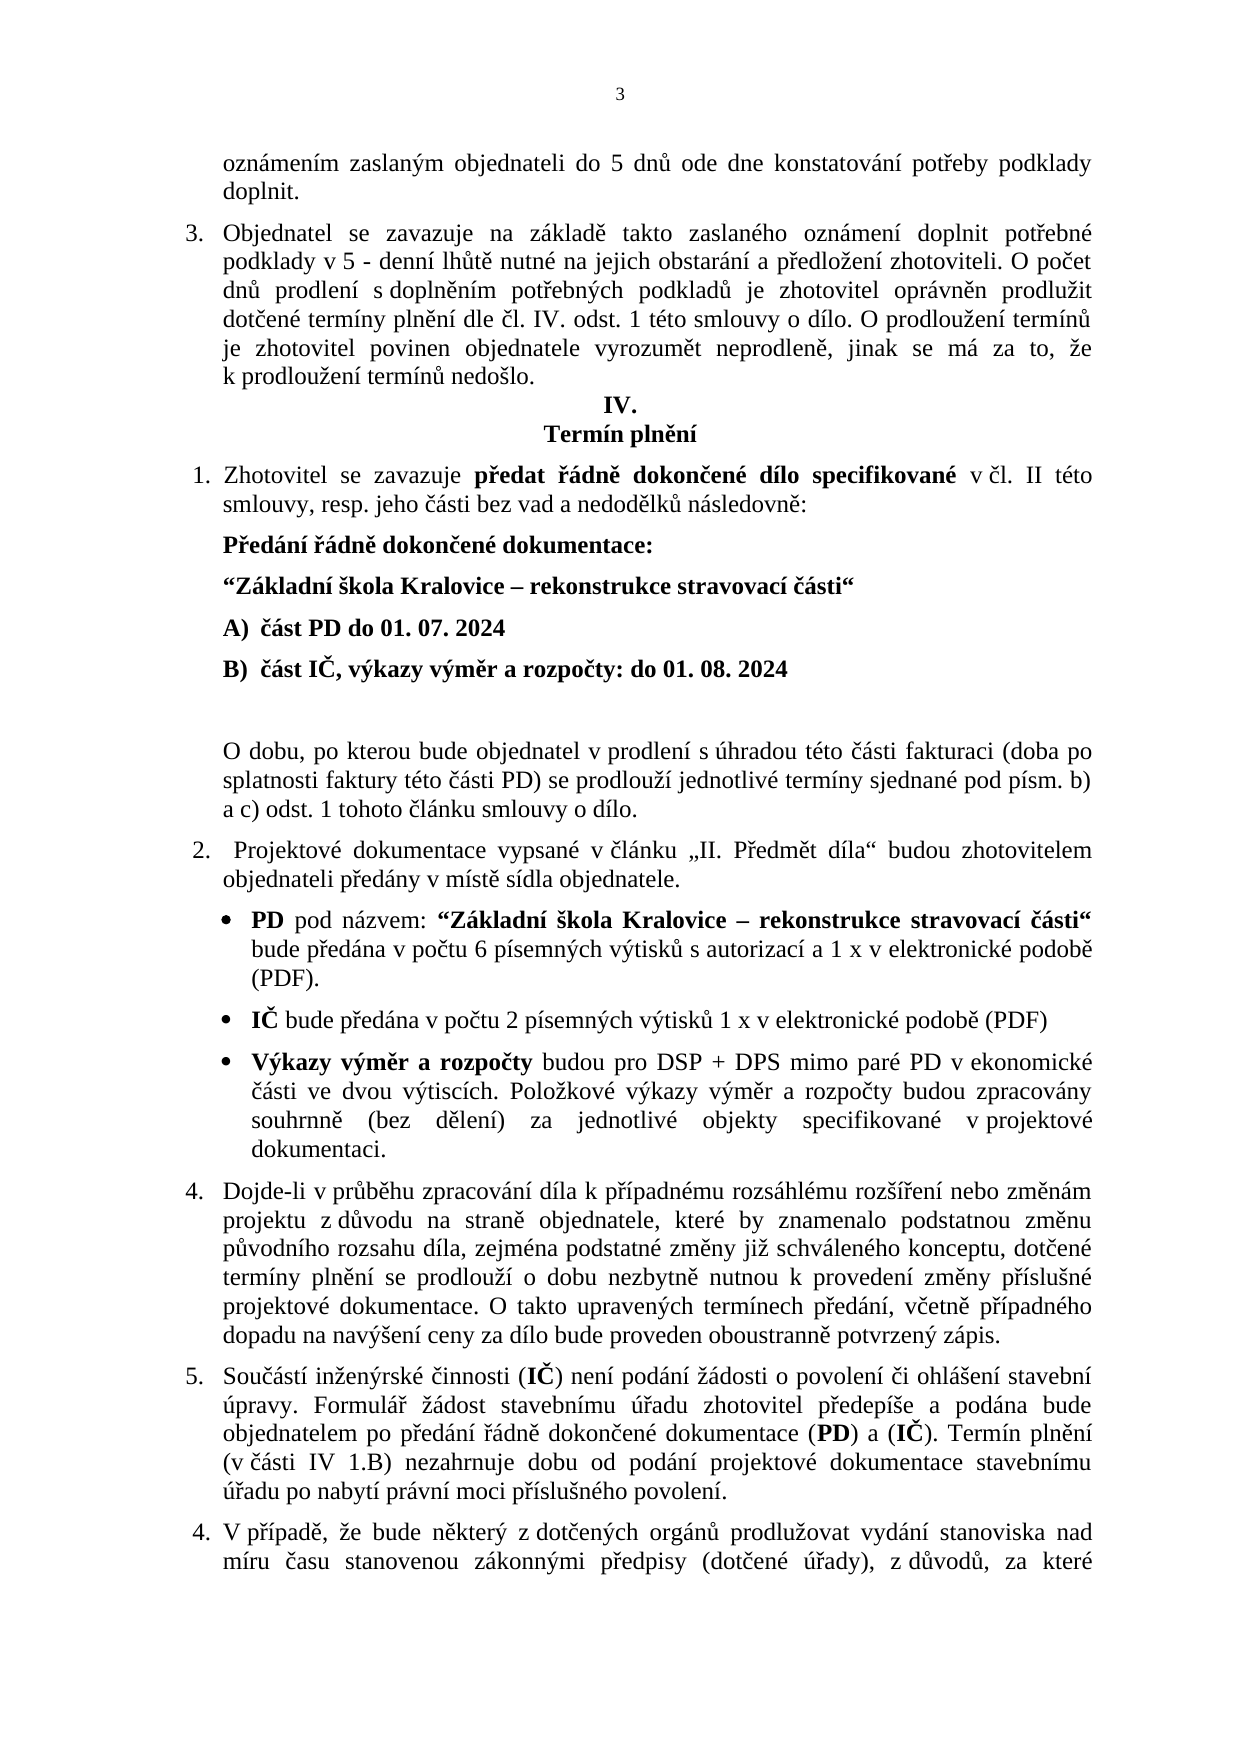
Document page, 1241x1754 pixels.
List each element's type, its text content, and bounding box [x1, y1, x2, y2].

list PD pod názvem: “Základní škola Kralovice – rekonstrukce stravovací části“ bude předána v počtu 6 písemných výtisků s autorizací a 1 x v elektronické podobě (PDF). [222, 905, 1093, 993]
list část PD do 01. 07. 2024 [223, 613, 1093, 641]
text 1. Zhotovitel se zavazuje předat řádně dokončené dílo specifikované v čl. II této smlouvy, resp. jeho části bez vad a nedodělků následovně: [192, 460, 1093, 518]
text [192, 1517, 1093, 1575]
list Objednatel se zavazuje na základě takto zaslaného oznámení doplnit potřebné podklady v 5 - denní lhůtě nutné na jejich obstarání a předložení zhotoviteli. O počet dnů prodlení s doplněním potřebných podkladů je zhotovitel oprávněn prodlužit dotčené termíny plnění dle čl. IV. odst. 1 této smlouvy o dílo. O prodloužení termínů je zhotovitel povinen objednatele vyrozumět neprodleně, jinak se má za to, že k prodloužení termínů nedošlo. [185, 218, 1093, 390]
list Součástí inženýrské činnosti (IČ) není podání žádosti o povolení či ohlášení stavební úpravy. Formulář žádost stavebnímu úřadu zhotovitel předepíše a podána bude objednatelem po předání řádně dokončené dokumentace (PD) a (IČ). Termín plnění (v části IV 1.B) nezahrnuje dobu od podání projektové dokumentace stavebnímu úřadu po nabytí právní moci příslušného povolení. [185, 1361, 1093, 1505]
list Dojde-li v průběhu zpracování díla k případnému rozsáhlému rozšíření nebo změnám projektu z důvodu na straně objednatele, které by znamenalo podstatnou změnu původního rozsahu díla, zejména podstatné změny již schváleného konceptu, dotčené termíny plnění se prodlouží o dobu nezbytně nutnou k provedení změny příslušné projektové dokumentace. O takto upravených termínech předání, včetně případného dopadu na navýšení ceny za dílo bude proveden oboustranně potvrzený zápis. [185, 1176, 1093, 1348]
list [185, 148, 1093, 205]
text O dobu, po kterou bude objednatel v prodlení s úhradou této části fakturaci (doba po splatnosti faktury této části PD) se prodlouží jednotlivé termíny sjednané pod písm. b) a c) odst. 1 tohoto článku smlouvy o dílo. [223, 736, 1093, 823]
text Předání řádně dokončené dokumentace: [223, 530, 1093, 559]
list IČ bude předána v počtu 2 písemných výtisků 1 x v elektronické podobě (PDF) [222, 1005, 1093, 1034]
list Výkazy výměr a rozpočty budou pro DSP + DPS mimo paré PD v ekonomické části ve dvou výtiscích. Položkové výkazy výměr a rozpočty budou zpracovány souhrnně (bez dělení) za jednotlivé objekty specifikované v projektové dokumentaci. [222, 1047, 1093, 1163]
text IV. [148, 390, 1093, 419]
text Termín plnění [148, 419, 1093, 448]
text 2. Projektové dokumentace vypsané v článku „II. Předmět díla“ budou zhotovitelem objednateli předány v místě sídla objednatele. [192, 835, 1093, 893]
text “Základní škola Kralovice – rekonstrukce stravovací části“ [223, 571, 1093, 600]
list část IČ, výkazy výměr a rozpočty: do 01. 08. 2024 [223, 654, 1093, 683]
